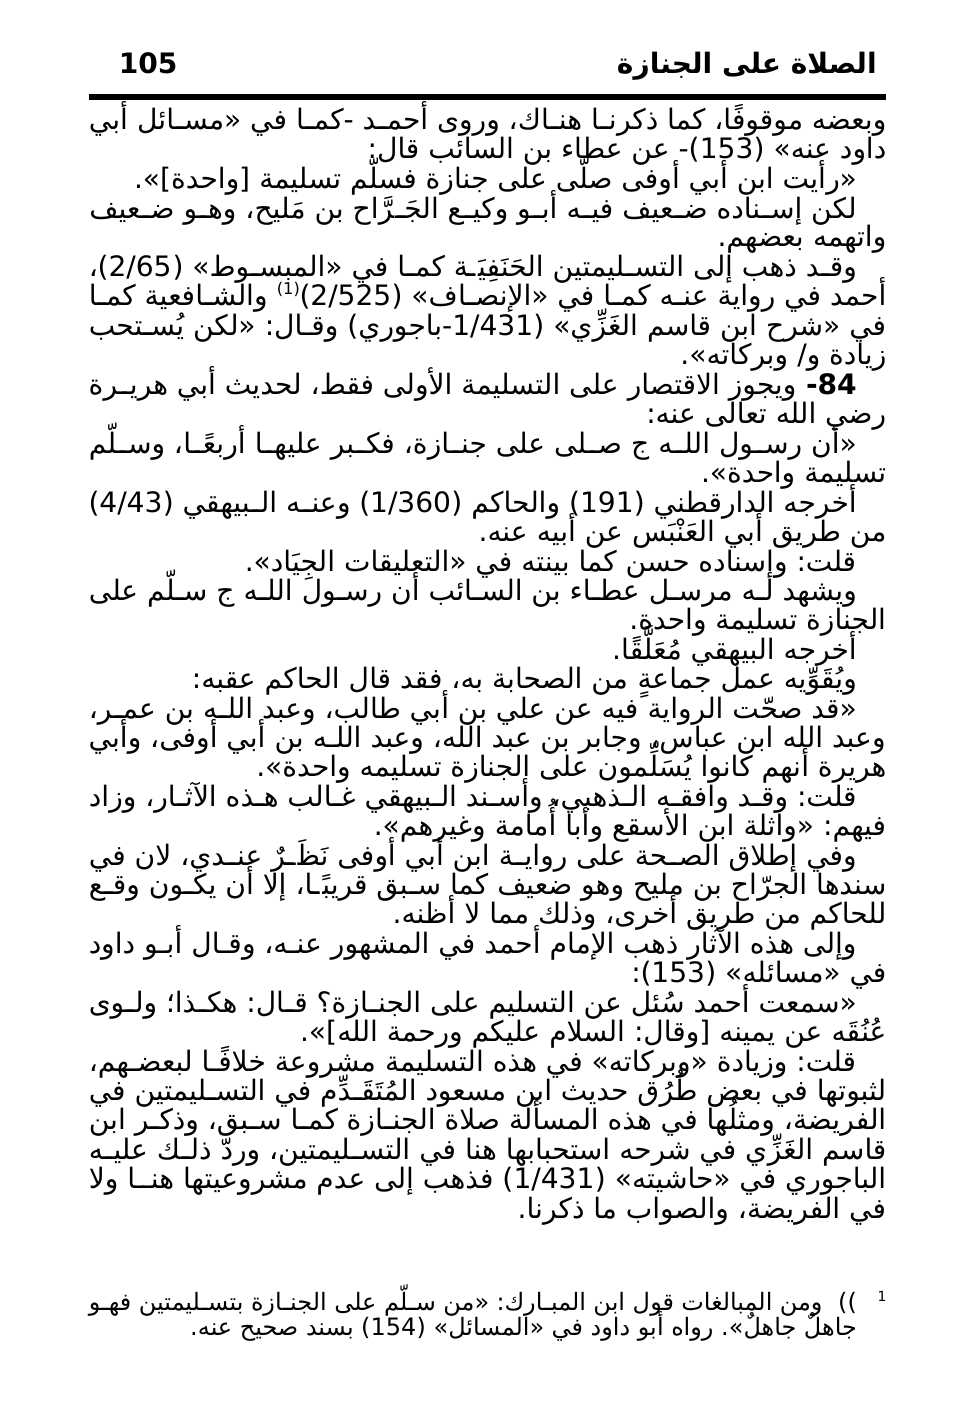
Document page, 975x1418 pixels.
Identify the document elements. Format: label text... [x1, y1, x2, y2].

text «أن رسول الله ج صلى على جنازة، فكبر عليها أربعًا، وسلّم تسليمة واحدة». [89, 430, 886, 489]
text «رأيت ابن أبي أوفى صلّى على جنازة فسلّم تسليمة [واحدة]». [89, 165, 886, 194]
text «سمعت أحمد سُئل عن التسليم على الجنازة؟ قال: هكذا؛ ولوى عُنُقَه عن يمينه [وقال: السلام عليكم ورحمة الله]». [89, 989, 886, 1048]
text وفي إطلاق الصحة على رواية ابن أبي أوفى نَظَرٌ عندي، لان في سندها الجرّاح بن مليح وهو ضعيف كما سبق قريبًا، إلا أن يكون وقع للحاكم من طريق أخرى، وذلك مما لا أظنه. [89, 842, 886, 930]
text «قد صحّت الرواية فيه عن علي بن أبي طالب، وعبد الله بن عمر، وعبد الله ابن عباس، وجابر بن عبد الله، وعبد الله بن أبي أوفى، وأبي هريرة أنهم كانوا يُسَلِّمون على الجنازة تسليمه واحدة». [89, 695, 886, 783]
text قلت: وإسناده حسن كما بينته في «التعليقات الجِيَاد». [89, 548, 886, 577]
text أخرجه الدارقطني (191) والحاكم (1/360) وعنه البيهقي (4/43) من طريق أبي العَنْبَس عن أبيه عنه. [89, 489, 886, 548]
text قلت: وزيادة «وبركاته» في هذه التسليمة مشروعة خلافًا لبعضهم، لثبوتها في بعض طُرُق حديث ابن مسعود المُتَقَدِّم في التسليمتين في الفريضة، ومثلُها في هذه المسألة صلاة الجنازة كما سبق، وذكر ابن قاسم الغَزِّي في شرحه استحبابها هنا في التسليمتين، وردّ ذلك عليه الباجوري في «حاشيته» (1/431) فذهب إلى عدم مشروعيتها هنا ولا في الفريضة، والصواب ما ذكرنا. [89, 1048, 886, 1225]
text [89, 106, 886, 165]
text ويشهد له مرسل عطاء بن السائب أن رسول الله ج سلّم على الجنازة تسليمة واحدة. [89, 577, 886, 636]
text 84- ويجوز الاقتصار على التسليمة الأولى فقط، لحديث أبي هريرة رضي الله تعالى عنه: [89, 371, 886, 430]
text وإلى هذه الآثار ذهب الإمام أحمد في المشهور عنه، وقال أبو داود في «مسائله» (153): [89, 930, 886, 989]
text أخرجه البيهقي مُعَلَّقًا. [89, 636, 886, 665]
text وقد ذهب إلى التسليمتين الحَنَفِيَة كما في «المبسوط» (2/65)، أحمد في رواية عنه كما في «الإنصاف» (2/525)() والشافعية كما في «شرح ابن قاسم الغَزِّي» (1/431-باجوري) وقال: «لكن يُستحب زيادة و/ وبركاته». [89, 253, 886, 371]
text لكن إسناده ضعيف فيه أبو وكيع الجَرَّاح بن مَليح، وهو ضعيف واتهمه بعضهم. [89, 194, 886, 253]
text ويُقَوِّيه عمل جماعةٍ من الصحابة به، فقد قال الحاكم عقبه: [89, 665, 886, 695]
text قلت: وقد وافقه الذهبي، وأسند البيهقي غالب هذه الآثار، وزاد فيهم: «واثلة ابن الأسقع وأبا أُمامة وغيرهم». [89, 783, 886, 842]
